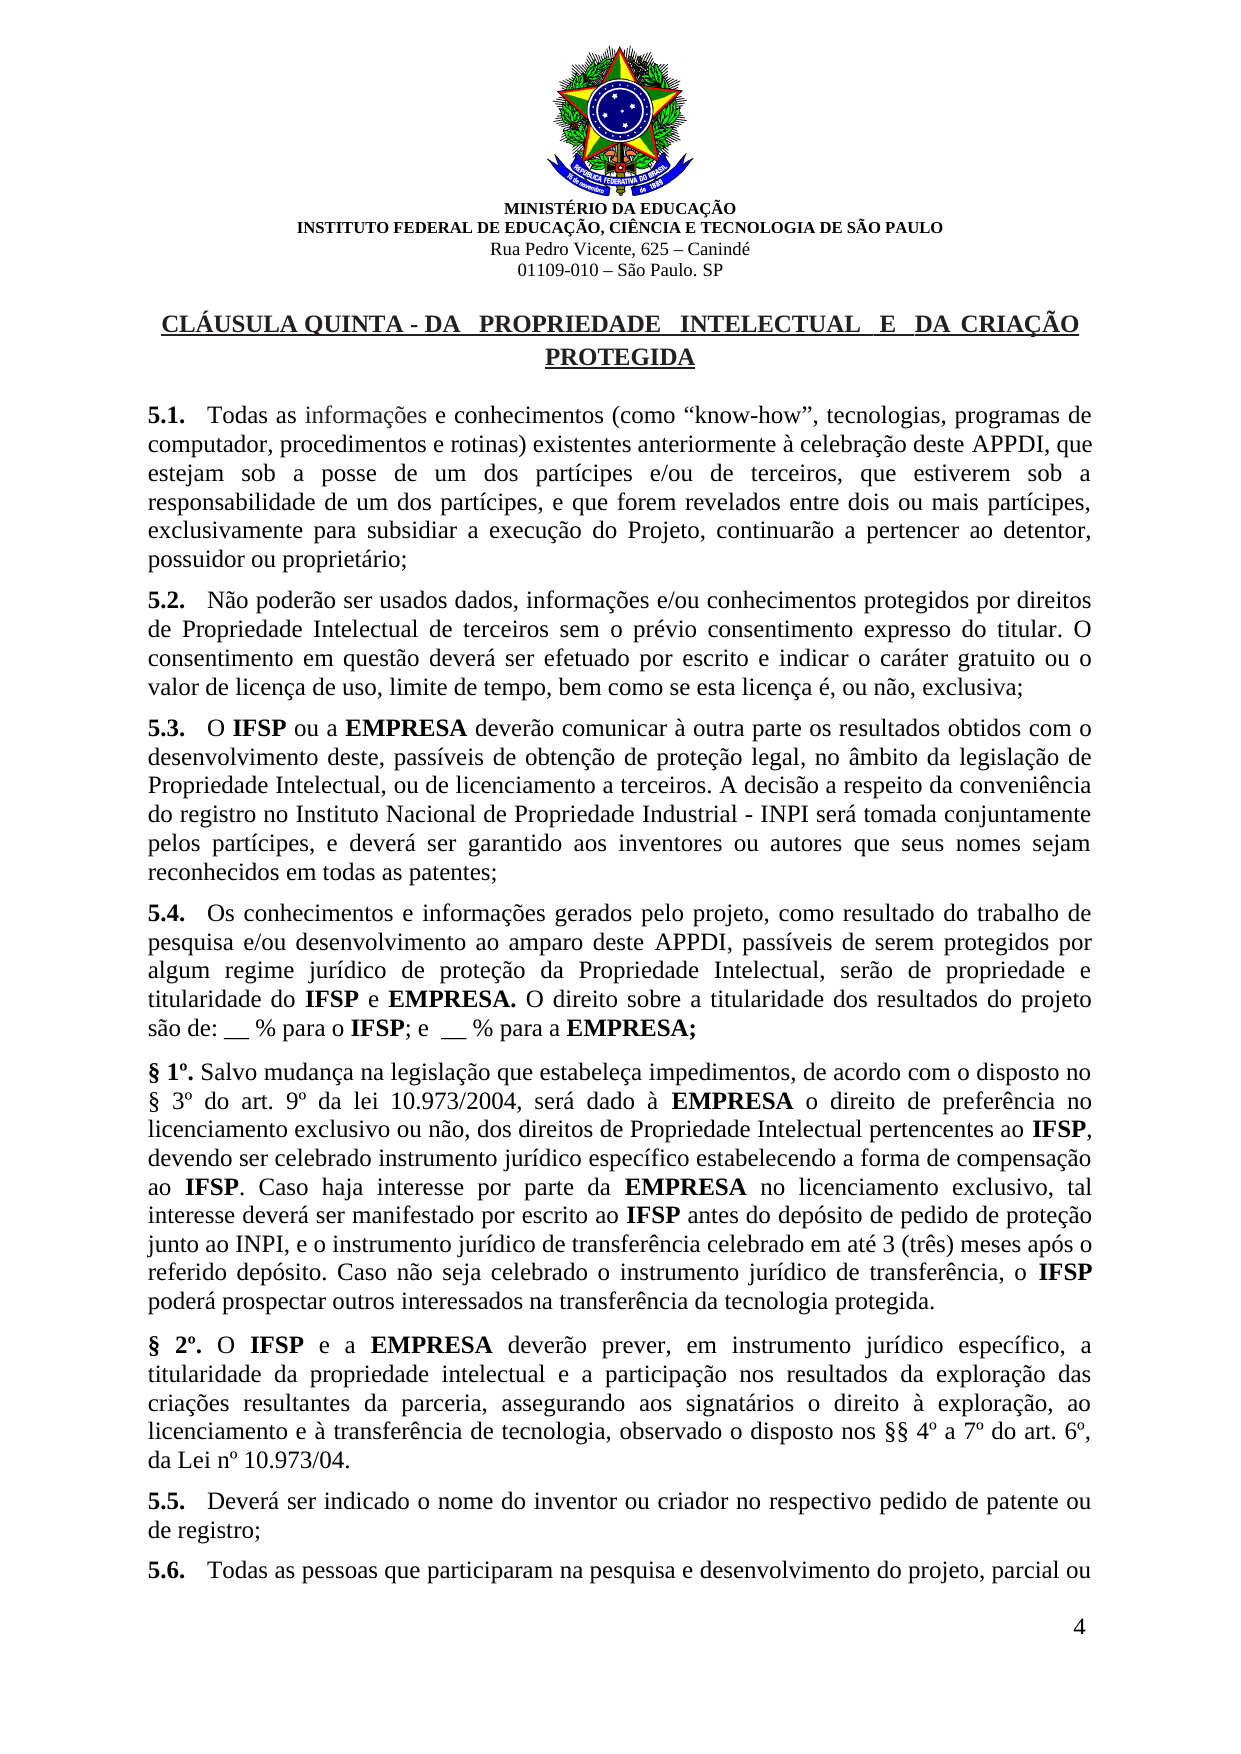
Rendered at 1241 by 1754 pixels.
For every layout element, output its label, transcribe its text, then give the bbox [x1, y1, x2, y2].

list Deverá ser indicado o nome do inventor ou criador no respectivo pedido de patente ou de registro; [148, 1486, 1092, 1543]
picture [546, 43, 695, 199]
list Os conhecimentos e informações gerados pelo projeto, como resultado do trabalho de pesquisa e/ou desenvolvimento ao amparo deste APPDI, passíveis de serem protegidos por algum regime jurídico de proteção da Propriedade Intelectual, serão de propriedade e titularidade do IFSP e EMPRESA. O direito sobre a titularidade dos resultados do projeto são de: __ % para o IFSP; e __ % para a EMPRESA; [148, 898, 1092, 1042]
list Todas as informações e conhecimentos (como “know-how”, tecnologias, programas de computador, procedimentos e rotinas) existentes anteriormente à celebração deste APPDI, que estejam sob a posse de um dos partícipes e/ou de terceiros, que estiverem sob a responsabilidade de um dos partícipes, e que forem revelados entre dois ou mais partícipes, exclusivamente para subsidiar a execução do Projeto, continuarão a pertencer ao detentor, possuidor ou proprietário; [148, 400, 1092, 573]
list O IFSP ou a EMPRESA deverão comunicar à outra parte os resultados obtidos com o desenvolvimento deste, passíveis de obtenção de proteção legal, no âmbito da legislação de Propriedade Intelectual, ou de licenciamento a terceiros. A decisão a respeito da conveniência do registro no Instituto Nacional de Propriedade Industrial - INPI será tomada conjuntamente pelos partícipes, e deverá ser garantido aos inventores ou autores que seus nomes sejam reconhecidos em todas as patentes; [148, 713, 1092, 885]
list Não poderão ser usados dados, informações e/ou conhecimentos protegidos por direitos de Propriedade Intelectual de terceiros sem o prévio consentimento expresso do titular. O consentimento em questão deverá ser efetuado por escrito e indicar o caráter gratuito ou o valor de licença de uso, limite de tempo, bem como se esta licença é, ou não, exclusiva; [148, 585, 1092, 700]
text § 2º. O IFSP e a EMPRESA deverão prever, em instrumento jurídico específico, a titularidade da propriedade intelectual e a participação nos resultados da exploração das criações resultantes da parceria, assegurando aos signatários o direito à exploração, ao licenciamento e à transferência de tecnologia, observado o disposto nos §§ 4º a 7º do art. 6º, da Lei nº 10.973/04. [148, 1331, 1092, 1473]
subtitle CLÁUSULA QUINTA - DA PROPRIEDADE INTELECTUAL E DA CRIAÇÃO PROTEGIDA [148, 309, 1092, 371]
text § 1º. Salvo mudança na legislação que estabeleça impedimentos, de acordo com o disposto no § 3º do art. 9º da lei 10.973/2004, será dado à EMPRESA o direito de preferência no licenciamento exclusivo ou não, dos direitos de Propriedade Intelectual pertencentes ao IFSP, devendo ser celebrado instrumento jurídico específico estabelecendo a forma de compensação ao IFSP. Caso haja interesse por parte da EMPRESA no licenciamento exclusivo, tal interesse deverá ser manifestado por escrito ao IFSP antes do depósito de pedido de proteção junto ao INPI, e o instrumento jurídico de transferência celebrado em até 3 (três) meses após o referido depósito. Caso não seja celebrado o instrumento jurídico de transferência, o IFSP poderá prospectar outros interessados na transferência da tecnologia protegida. [148, 1058, 1092, 1314]
